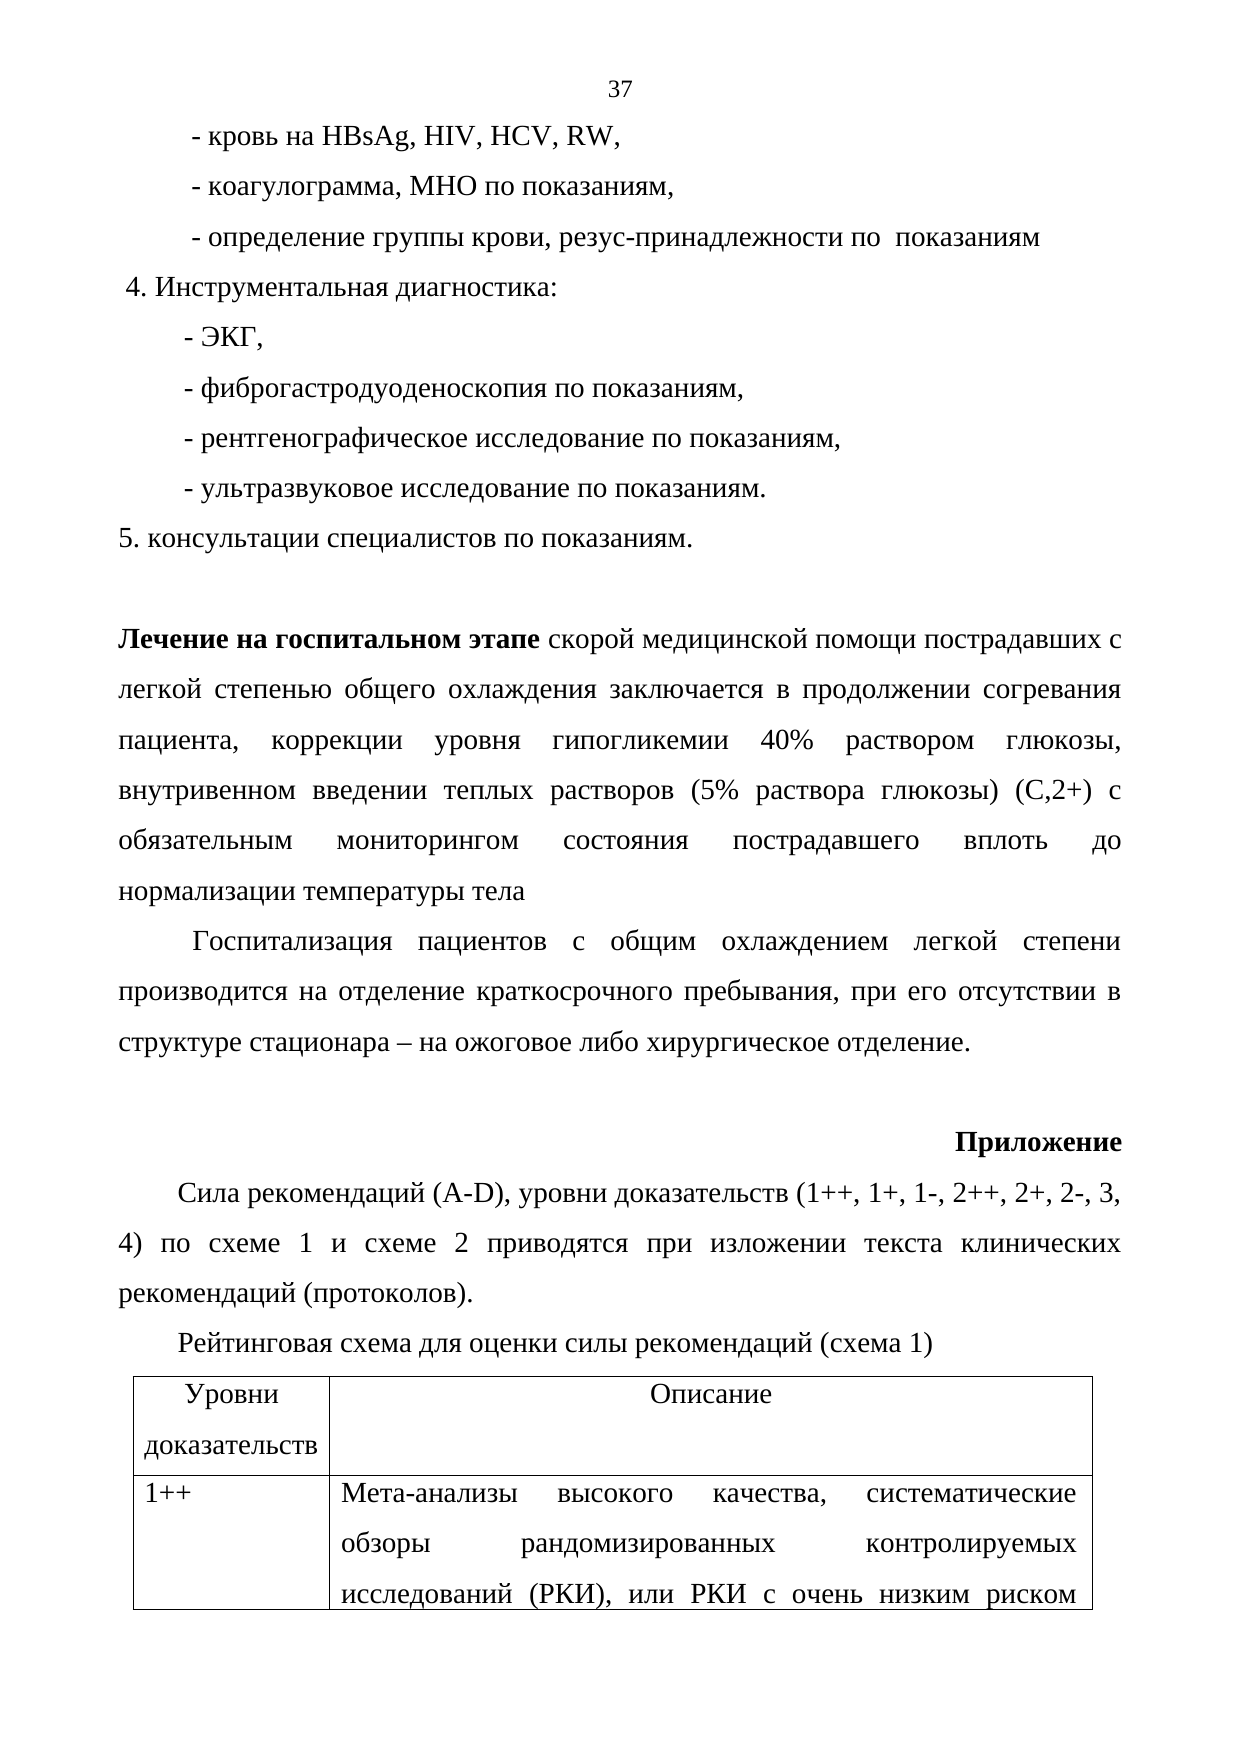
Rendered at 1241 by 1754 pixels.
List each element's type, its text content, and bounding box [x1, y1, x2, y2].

text - определение группы крови, резус-принадлежности по показаниям [118, 219, 1122, 252]
text Сила рекомендаций (А-D), уровни доказательств (1++, 1+, 1-, 2++, 2+, 2-, 3, 4) по схеме 1 и схеме 2 приводятся при изложении текста клинических рекомендаций (протоколов). [118, 1175, 1122, 1309]
table_cell 1++ [134, 1476, 329, 1609]
text Рейтинговая схема для оценки силы рекомендаций (схема 1) [118, 1326, 1122, 1359]
text 4. Инструментальная диагностика: [118, 269, 1122, 303]
text Приложение [118, 1124, 1122, 1158]
text - кровь на HBsAg, HIV, HCV, RW, [118, 118, 1122, 152]
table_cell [330, 1476, 1092, 1609]
table_header Описание [330, 1377, 1092, 1474]
text - ЭКГ, [118, 319, 1122, 353]
text 5. консультации специалистов по показаниям. [118, 521, 1122, 554]
text - ультразвуковое исследование по показаниям. [118, 470, 1122, 504]
text Лечение на госпитальном этапе скорой медицинской помощи пострадавших с легкой степенью общего охлаждения заключается в продолжении согревания пациента, коррекции уровня гипогликемии 40% раствором глюкозы, внутривенном введении теплых растворов (5% раствора глюкозы) (С,2+) с обязательным мониторингом состояния пострадавшего вплоть до нормализации температуры тела [118, 621, 1122, 906]
table_header Уровни доказательств [134, 1377, 329, 1474]
text - коагулограмма, МНО по показаниям, [118, 168, 1122, 202]
text - фиброгастродуоденоскопия по показаниям, [118, 370, 1122, 403]
text Госпитализация пациентов с общим охлаждением легкой степени производится на отделение краткосрочного пребывания, при его отсутствии в структуре стационара – на ожоговое либо хирургическое отделение. [118, 923, 1122, 1057]
text - рентгенографическое исследование по показаниям, [118, 420, 1122, 453]
